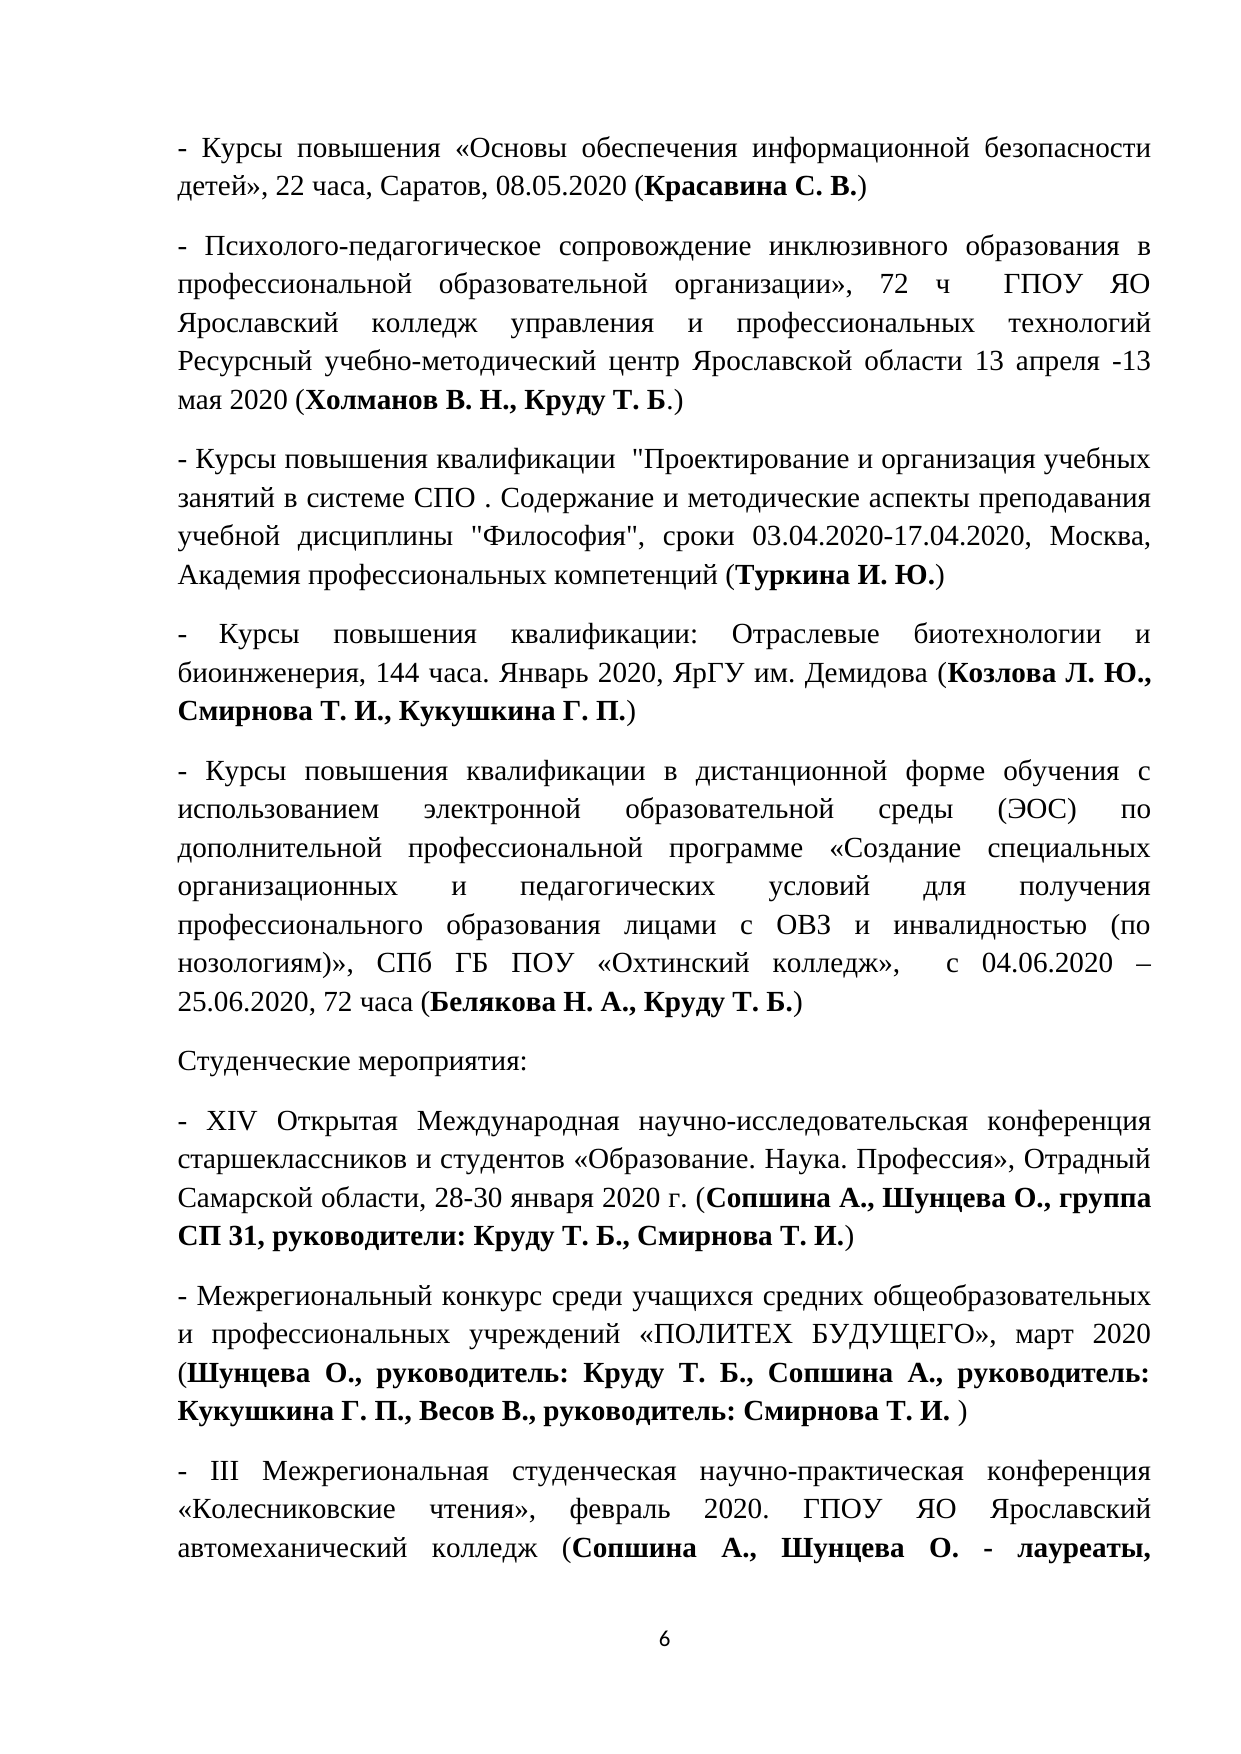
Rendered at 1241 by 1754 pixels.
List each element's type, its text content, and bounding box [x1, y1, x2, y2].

text - XIV Открытая Международная научно-исследовательская конференция старшеклассников и студентов «Образование. Наука. Профессия», Отрадный Самарской области, 28-30 января 2020 г. (Сопшина А., Шунцева О., группа СП 31, руководители: Круду Т. Б., Смирнова Т. И.) [177, 1103, 1152, 1252]
text Студенческие мероприятия: [177, 1043, 1152, 1077]
text - Межрегиональный конкурс среди учащихся средних общеобразовательных и профессиональных учреждений «ПОЛИТЕХ БУДУЩЕГО», март 2020 (Шунцева О., руководитель: Круду Т. Б., Сопшина А., руководитель: Кукушкина Г. П., Весов В., руководитель: Смирнова Т. И. ) [177, 1278, 1152, 1427]
text - Курсы повышения квалификации "Проектирование и организация учебных занятий в системе СПО . Содержание и методические аспекты преподавания учебной дисциплины "Философия", сроки 03.04.2020-17.04.2020, Москва, Академия профессиональных компетенций (Туркина И. Ю.) [177, 441, 1152, 590]
text - Курсы повышения «Основы обеспечения информационной безопасности детей», 22 часа, Саратов, 08.05.2020 (Красавина С. В.) [177, 130, 1152, 202]
text - Психолого-педагогическое сопровождение инклюзивного образования в профессиональной образовательной организации», 72 ч ГПОУ ЯО Ярославский колледж управления и профессиональных технологий Ресурсный учебно-методический центр Ярославской области 13 апреля -13 мая 2020 (Холманов В. Н., Круду Т. Б.) [177, 228, 1152, 415]
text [177, 1453, 1152, 1563]
text - Курсы повышения квалификации в дистанционной форме обучения с использованием электронной образовательной среды (ЭОС) по дополнительной профессиональной программе «Создание специальных организационных и педагогических условий для получения профессионального образования лицами с ОВЗ и инвалидностью (по нозологиям)», СПб ГБ ПОУ «Охтинский колледж», с 04.06.2020 – 25.06.2020, 72 часа (Белякова Н. А., Круду Т. Б.) [177, 753, 1152, 1017]
text - Курсы повышения квалификации: Отраслевые биотехнологии и биоинженерия, 144 часа. Январь 2020, ЯрГУ им. Демидова (Козлова Л. Ю., Смирнова Т. И., Кукушкина Г. П.) [177, 616, 1152, 727]
